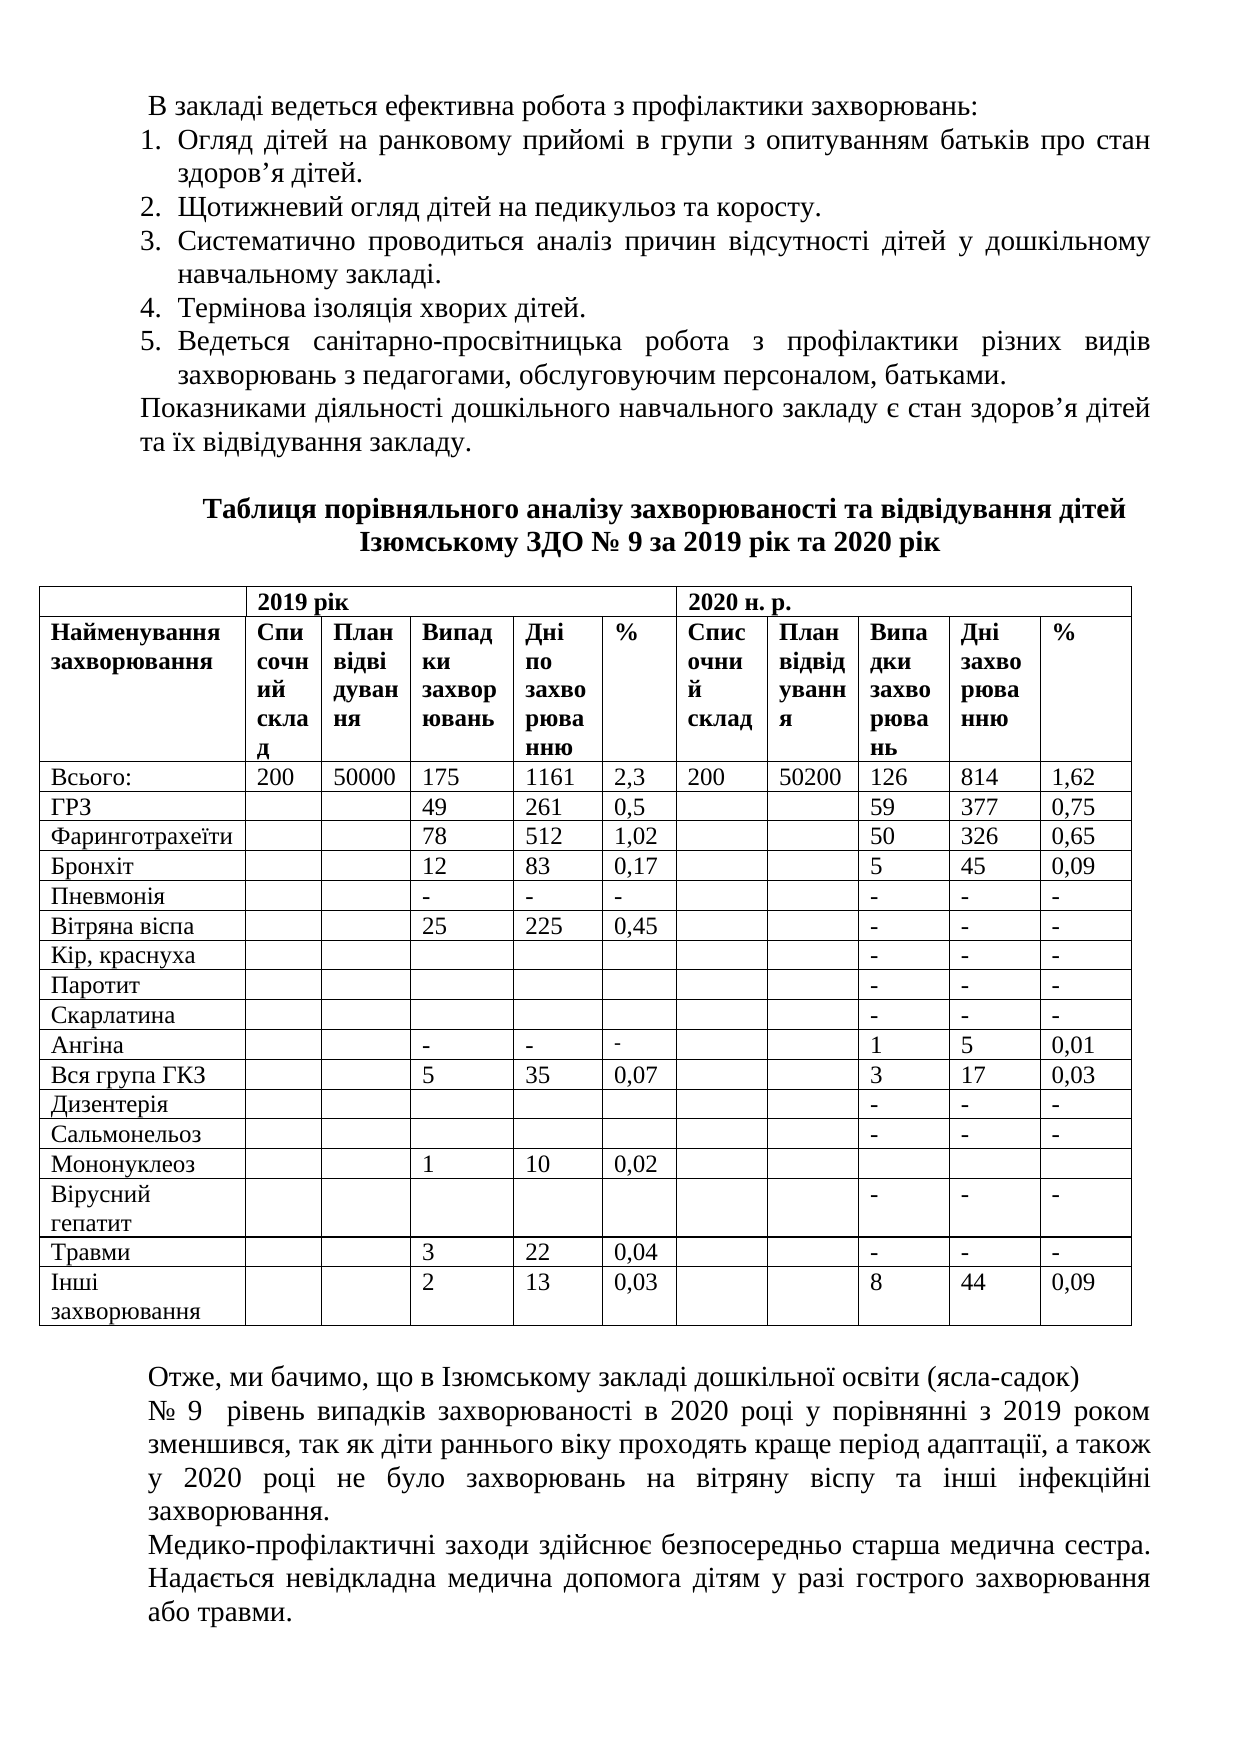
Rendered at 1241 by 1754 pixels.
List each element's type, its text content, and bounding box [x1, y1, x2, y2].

table_cell [677, 1060, 767, 1088]
table_cell 261 [514, 792, 602, 820]
table_cell [768, 1238, 858, 1266]
table_cell [246, 1179, 321, 1236]
table_cell 0,65 [1041, 821, 1131, 850]
table_cell [246, 851, 321, 880]
table_cell 13 [514, 1267, 602, 1325]
table_cell Випадки захворювань [411, 617, 513, 761]
table_cell 0,09 [1041, 1267, 1131, 1325]
list Щотижневий огляд дітей на педикульоз та коросту. [140, 189, 1152, 223]
table_cell [677, 881, 767, 910]
table_cell [1041, 1149, 1131, 1178]
table_cell - [1041, 881, 1131, 910]
table_cell [677, 1030, 767, 1059]
table_cell [768, 911, 858, 939]
table_cell - [603, 1030, 676, 1059]
table_cell [514, 1000, 602, 1029]
table_cell [246, 821, 321, 850]
table_cell План відвідування [322, 617, 410, 761]
table_cell 1,02 [603, 821, 676, 850]
table_cell - [514, 881, 602, 910]
table_cell 0,09 [1041, 851, 1131, 880]
table_cell Мононуклеоз [40, 1149, 245, 1178]
table_cell [322, 1060, 410, 1088]
table_cell [246, 1060, 321, 1088]
table_cell [677, 851, 767, 880]
table_cell [322, 1090, 410, 1118]
table_cell [603, 1000, 676, 1029]
table_cell Дні по захворюванню [514, 617, 602, 761]
table_cell [322, 1119, 410, 1148]
table_cell Списочний склад [677, 617, 767, 761]
table_cell - [1041, 970, 1131, 999]
table_cell 1161 [514, 762, 602, 791]
table_cell 1 [411, 1149, 513, 1178]
table_cell - [950, 1238, 1040, 1266]
table_cell [246, 1119, 321, 1148]
table_cell 2,3 [603, 762, 676, 791]
table_cell 0,03 [1041, 1060, 1131, 1088]
table_cell 35 [514, 1060, 602, 1088]
table_cell 0,5 [603, 792, 676, 820]
table_cell - [1041, 1179, 1131, 1236]
table_cell [411, 1090, 513, 1118]
table_cell [768, 1060, 858, 1088]
table_cell 3 [411, 1238, 513, 1266]
table_cell [411, 941, 513, 969]
table_cell - [1041, 1090, 1131, 1118]
table_cell 25 [411, 911, 513, 939]
table_cell [514, 1179, 602, 1236]
table_cell [411, 1179, 513, 1236]
list Систематично проводиться аналіз причин відсутності дітей у дошкільному навчальному закладі. [140, 223, 1152, 290]
text Показниками діяльності дошкільного навчального закладу є стан здоров’я дітей та їх відвідування закладу. [140, 390, 1152, 457]
table_cell 814 [950, 762, 1040, 791]
table_cell Кір, краснуха [40, 941, 245, 969]
table_cell Бронхіт [40, 851, 245, 880]
table_cell - [859, 1179, 949, 1236]
table_cell 200 [677, 762, 767, 791]
table_cell [322, 970, 410, 999]
table_cell [246, 1238, 321, 1266]
table_cell 50 [859, 821, 949, 850]
list Термінова ізоляція хворих дітей. [140, 290, 1152, 323]
table_cell [768, 1149, 858, 1178]
table_cell [677, 1000, 767, 1029]
table_cell [768, 1090, 858, 1118]
table_cell [677, 1238, 767, 1266]
table_cell 200 [246, 762, 321, 791]
table_cell [677, 1090, 767, 1118]
table_cell [603, 941, 676, 969]
table_cell 5 [950, 1030, 1040, 1059]
table_cell [322, 792, 410, 820]
table_cell [768, 851, 858, 880]
table_cell - [950, 1090, 1040, 1118]
table_cell - [859, 941, 949, 969]
table_cell [246, 1267, 321, 1325]
table_cell [322, 1149, 410, 1178]
table_cell [603, 970, 676, 999]
table_cell [246, 1030, 321, 1059]
table_cell Ангіна [40, 1030, 245, 1059]
table_cell [514, 1119, 602, 1148]
table_cell Паротит [40, 970, 245, 999]
table_cell 5 [859, 851, 949, 880]
list Огляд дітей на ранковому прийомі в групи з опитуванням батьків про стан здоров’я дітей. [140, 122, 1152, 189]
table_cell [514, 1090, 602, 1118]
table_cell 1 [859, 1030, 949, 1059]
table_cell [246, 1090, 321, 1118]
table_cell - [859, 1238, 949, 1266]
table_cell [768, 881, 858, 910]
table_header 2019 рік [247, 587, 676, 616]
table_cell - [950, 941, 1040, 969]
table_cell Випадки захворювань [859, 617, 949, 761]
table_cell 44 [950, 1267, 1040, 1325]
table_cell Фаринготрахеїти [40, 821, 245, 850]
table_cell % [603, 617, 676, 761]
table_cell - [603, 881, 676, 910]
table_cell 8 [859, 1267, 949, 1325]
table_cell 50200 [768, 762, 858, 791]
table_cell - [859, 970, 949, 999]
table_cell 10 [514, 1149, 602, 1178]
table_cell - [411, 1030, 513, 1059]
table_cell - [1041, 1238, 1131, 1266]
table_cell [768, 941, 858, 969]
table_cell 0,17 [603, 851, 676, 880]
table_cell [322, 911, 410, 939]
table_cell 512 [514, 821, 602, 850]
table_cell - [859, 881, 949, 910]
table_cell - [950, 1000, 1040, 1029]
table_cell 5 [411, 1060, 513, 1088]
table_cell 225 [514, 911, 602, 939]
table_cell [322, 1030, 410, 1059]
table_header 2020 н. р. [677, 587, 1131, 616]
table_cell [677, 1179, 767, 1236]
table_cell [246, 911, 321, 939]
table_cell - [1041, 1119, 1131, 1148]
table_cell [603, 1179, 676, 1236]
table_cell [322, 881, 410, 910]
table_cell [677, 1149, 767, 1178]
table_cell [768, 1267, 858, 1325]
table_cell 0,75 [1041, 792, 1131, 820]
table_cell - [859, 911, 949, 939]
table_cell [246, 1000, 321, 1029]
table_cell [322, 1238, 410, 1266]
table_cell [322, 1000, 410, 1029]
table_cell - [1041, 1000, 1131, 1029]
table_cell [768, 1000, 858, 1029]
table_cell 45 [950, 851, 1040, 880]
table_cell 78 [411, 821, 513, 850]
text Отже, ми бачимо, що в Ізюмському закладі дошкільної освіти (ясла-садок) [148, 1359, 1152, 1393]
table_cell - [1041, 941, 1131, 969]
table_cell [322, 941, 410, 969]
table_cell Сальмонельоз [40, 1119, 245, 1148]
table_cell Дизентерія [40, 1090, 245, 1118]
table_cell [950, 1149, 1040, 1178]
table_cell [677, 1267, 767, 1325]
table_cell 12 [411, 851, 513, 880]
table_cell 3 [859, 1060, 949, 1088]
text В закладі ведеться ефективна робота з профілактики захворювань: [148, 88, 1152, 122]
table_cell Вітряна віспа [40, 911, 245, 939]
table_cell Вірусний гепатит [40, 1179, 245, 1236]
table_cell 0,07 [603, 1060, 676, 1088]
table_cell Дні захворюванню [950, 617, 1040, 761]
table_cell [246, 1149, 321, 1178]
table_cell - [411, 881, 513, 910]
table_cell [859, 1149, 949, 1178]
table_cell - [950, 1179, 1040, 1236]
text Медико-профілактичні заходи здійснює безпосередньо старша медична сестра. Надається невідкладна медична допомога дітям у разі гострого захворювання або травми. [148, 1527, 1152, 1628]
table_cell [246, 941, 321, 969]
table_cell Травми [40, 1238, 245, 1266]
table_cell [322, 851, 410, 880]
table_cell [677, 792, 767, 820]
table_cell [246, 970, 321, 999]
table_cell [246, 792, 321, 820]
table_cell - [859, 1119, 949, 1148]
table_cell [411, 1000, 513, 1029]
table_cell % [1041, 617, 1131, 761]
table_cell [411, 970, 513, 999]
table_cell [677, 1119, 767, 1148]
table_cell [246, 881, 321, 910]
table_cell [768, 1119, 858, 1148]
table_cell [322, 1179, 410, 1236]
table_cell 22 [514, 1238, 602, 1266]
table_cell [768, 1030, 858, 1059]
table_cell 49 [411, 792, 513, 820]
table_cell [514, 941, 602, 969]
table_cell [768, 821, 858, 850]
table_cell 50000 [322, 762, 410, 791]
table_cell - [950, 881, 1040, 910]
table_cell [677, 911, 767, 939]
table_header [40, 587, 246, 616]
table_cell 2 [411, 1267, 513, 1325]
table_cell Всього: [40, 762, 245, 791]
table_cell 126 [859, 762, 949, 791]
table_cell 377 [950, 792, 1040, 820]
table_cell [768, 1179, 858, 1236]
table_cell Списочний склад [246, 617, 321, 761]
table_cell 0,02 [603, 1149, 676, 1178]
list Ведеться санітарно-просвітницька робота з профілактики різних видів захворювань з педагогами, обслуговуючим персоналом, батьками. [140, 323, 1152, 390]
table_cell 175 [411, 762, 513, 791]
table_cell 59 [859, 792, 949, 820]
text № 9 рівень випадків захворюваності в 2020 році у порівнянні з 2019 роком зменшився, так як діти раннього віку проходять краще період адаптації, а також у 2020 році не було захворювань на вітряну віспу та інші інфекційні захворювання. [148, 1393, 1152, 1527]
table_cell - [859, 1090, 949, 1118]
table_cell 0,01 [1041, 1030, 1131, 1059]
table_cell [768, 970, 858, 999]
table_cell [677, 821, 767, 850]
table_cell 326 [950, 821, 1040, 850]
table_cell [677, 970, 767, 999]
table_cell Пневмонія [40, 881, 245, 910]
table_cell [514, 970, 602, 999]
table_cell [603, 1119, 676, 1148]
table_cell [411, 1119, 513, 1148]
table_cell 0,04 [603, 1238, 676, 1266]
table_cell - [859, 1000, 949, 1029]
table_cell [322, 821, 410, 850]
table_cell ГРЗ [40, 792, 245, 820]
table_cell 17 [950, 1060, 1040, 1088]
table_cell 83 [514, 851, 602, 880]
text Таблиця порівняльного аналізу захворюваності та відвідування дітей Ізюмському ЗДО № 9 за 2019 рік та 2020 рік [148, 491, 1152, 558]
table_cell План відвідування [768, 617, 858, 761]
table_cell [768, 792, 858, 820]
table_cell - [514, 1030, 602, 1059]
table_cell - [950, 1119, 1040, 1148]
table_cell - [950, 911, 1040, 939]
table_cell Вся група ГКЗ [40, 1060, 245, 1088]
table_cell Найменування захворювання [40, 617, 245, 761]
table_cell [603, 1090, 676, 1118]
table_cell 1,62 [1041, 762, 1131, 791]
table_cell 0,45 [603, 911, 676, 939]
table_cell [322, 1267, 410, 1325]
table_cell [677, 941, 767, 969]
table_cell - [1041, 911, 1131, 939]
table_cell - [950, 970, 1040, 999]
table_cell Скарлатина [40, 1000, 245, 1029]
table_cell 0,03 [603, 1267, 676, 1325]
table_cell Інші захворювання [40, 1267, 245, 1325]
